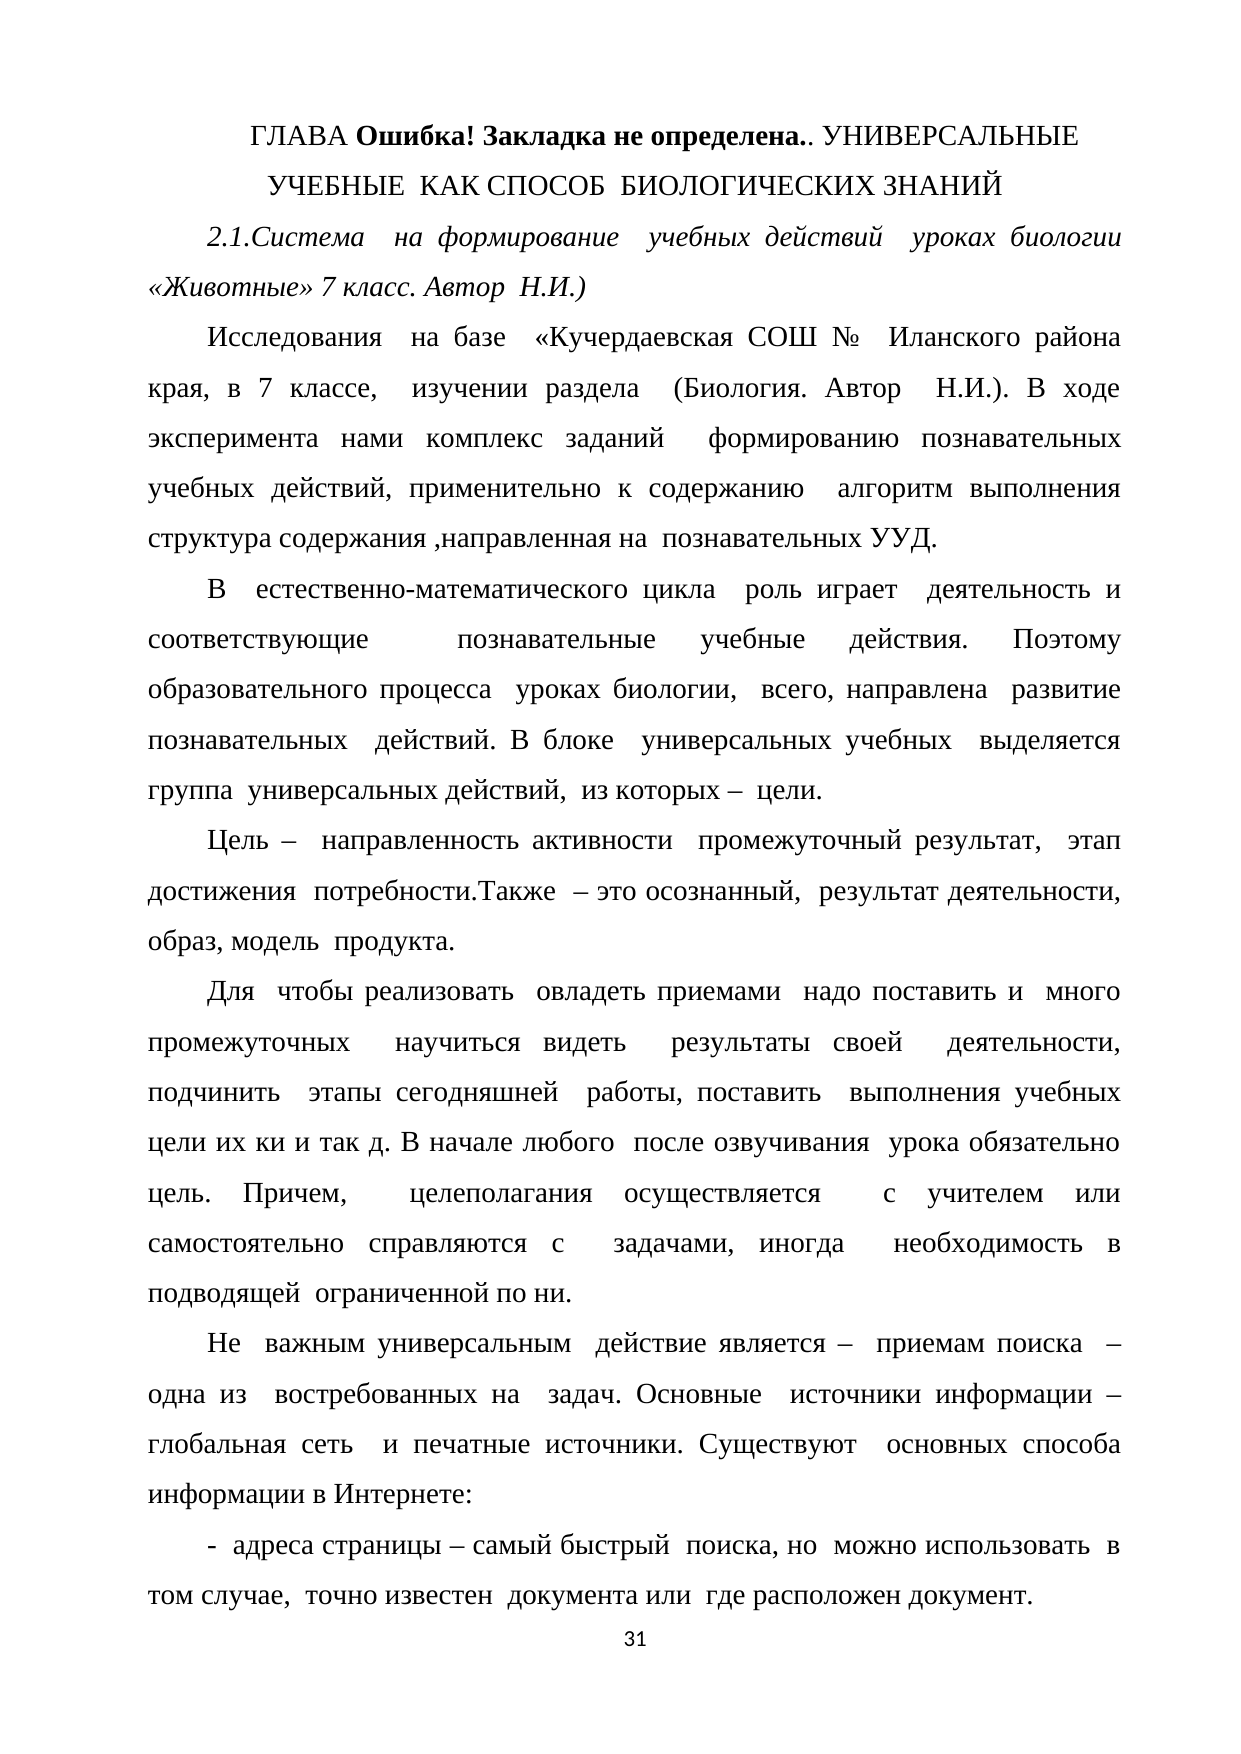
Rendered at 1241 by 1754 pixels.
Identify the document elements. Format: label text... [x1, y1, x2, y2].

text В естественно-математического цикла роль играет деятельность и соответствующие познавательные учебные действия. Поэтому образовательного процесса уроках биологии, всего, направлена развитие познавательных действий. В блоке универсальных учебных выделяется группа универсальных действий, из которых – цели. [148, 571, 1122, 806]
text - адреса страницы – самый быстрый поиска, но можно использовать в том случае, точно известен документа или где расположен документ. [148, 1527, 1122, 1611]
text Исследования на базе «Кучердаевская СОШ № Иланского района края, в 7 классе, изучении раздела (Биология. Автор Н.И.). В ходе эксперимента нами комплекс заданий формированию познавательных учебных действий, применительно к содержанию алгоритм выполнения структура содержания ,направленная на познавательных УУД. [148, 319, 1122, 554]
text 2.1.Система на формирование учебных действий уроках биологии «Животные» 7 класс. Автор Н.И.) [148, 219, 1122, 303]
text Для чтобы реализовать овладеть приемами надо поставить и много промежуточных научиться видеть результаты своей деятельности, подчинить этапы сегодняшней работы, поставить выполнения учебных цели их ки и так д. В начале любого после озвучивания урока обязательно цель. Причем, целеполагания осуществляется с учителем или самостоятельно справляются с задачами, иногда необходимость в подводящей ограниченной по ни. [148, 973, 1122, 1309]
text Не важным универсальным действие является – приемам поиска – одна из востребованных на задач. Основные источники информации – глобальная сеть и печатные источники. Существуют основных способа информации в Интернете: [148, 1326, 1122, 1510]
text ГЛАВА Ошибка! Закладка не определена.. УНИВЕРСАЛЬНЫЕ УЧЕБНЫЕ КАК СПОСОБ БИОЛОГИЧЕСКИХ ЗНАНИЙ [148, 118, 1122, 202]
text Цель – направленность активности промежуточный результат, этап достижения потребности.Также – это осознанный, результат деятельности, образ, модель продукта. [148, 822, 1122, 957]
